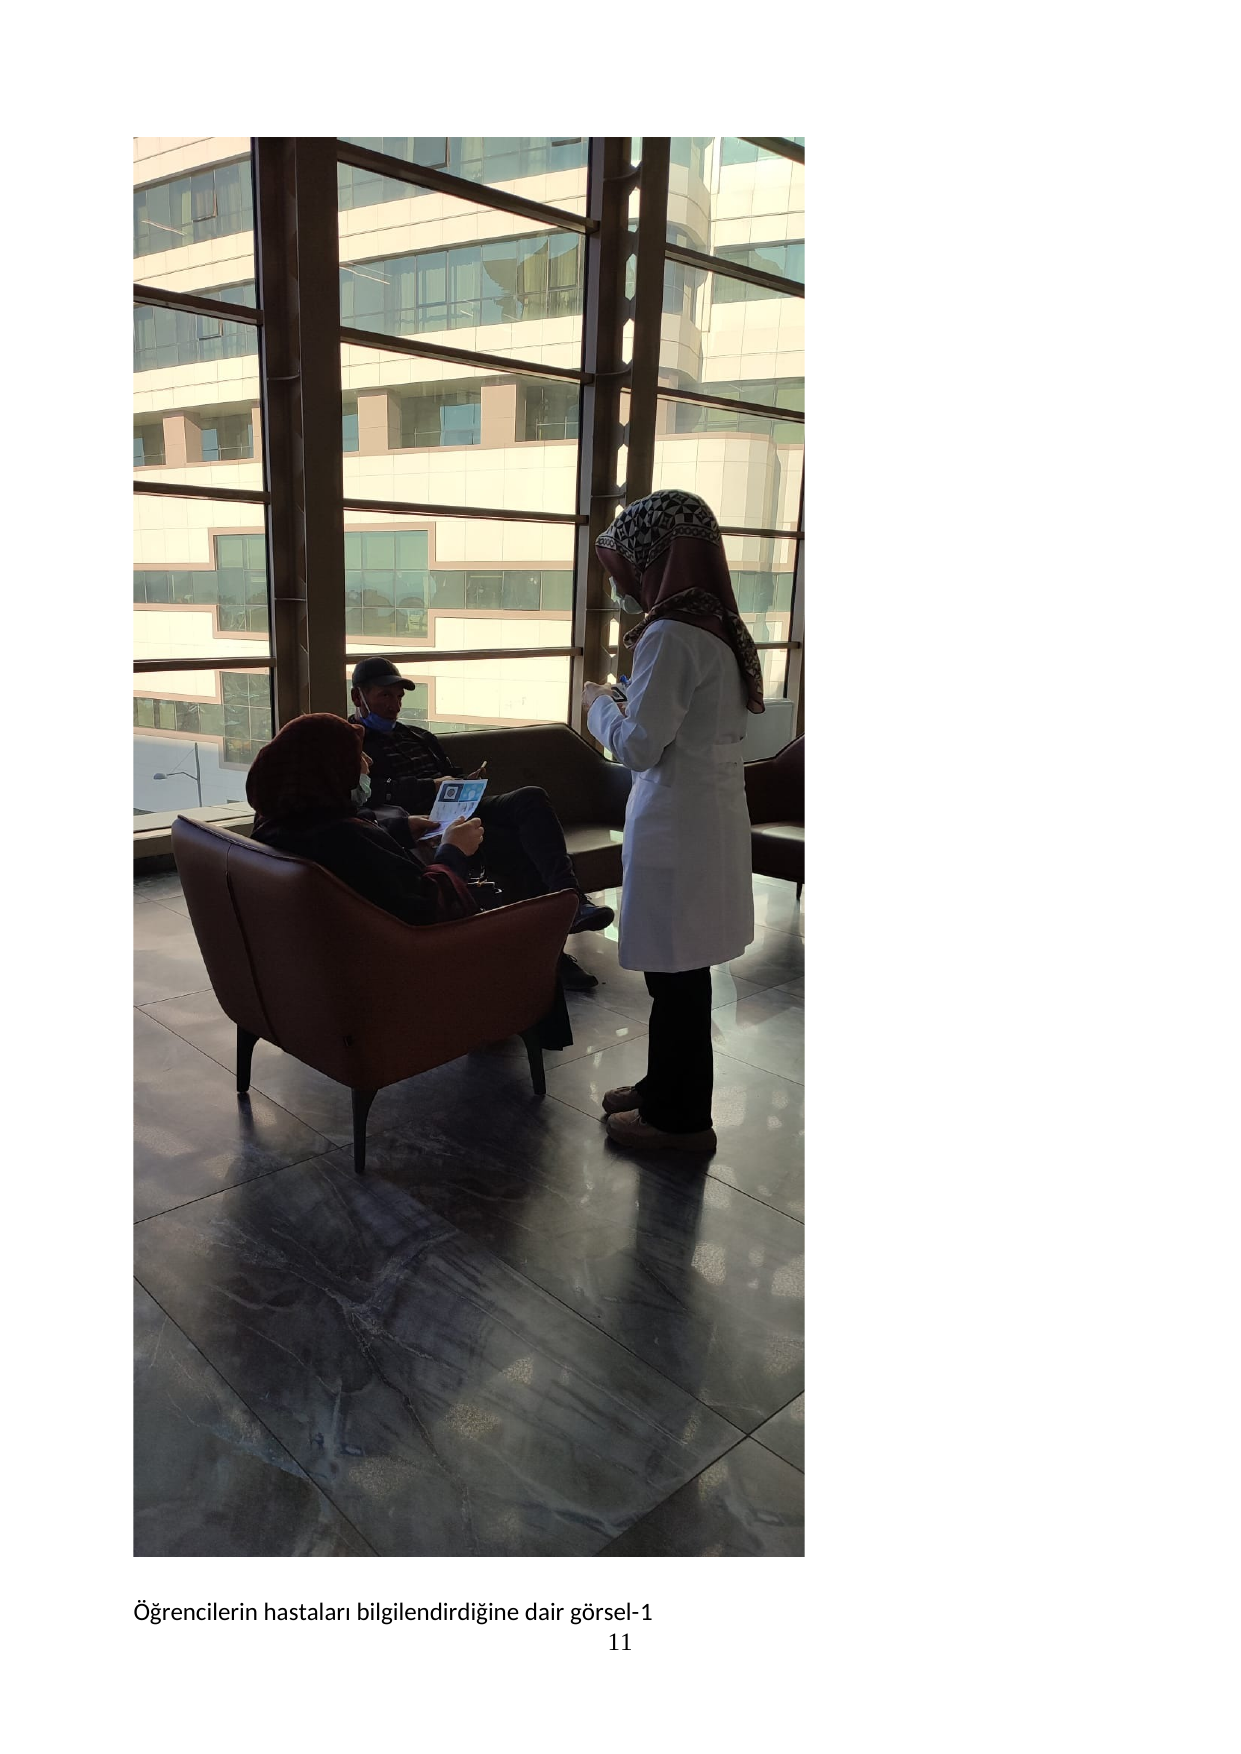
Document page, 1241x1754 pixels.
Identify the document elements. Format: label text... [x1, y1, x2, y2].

text Öğrencilerin hastaları bilgilendirdiğine dair görsel-1 [133, 1596, 1111, 1627]
picture [133, 137, 805, 1557]
